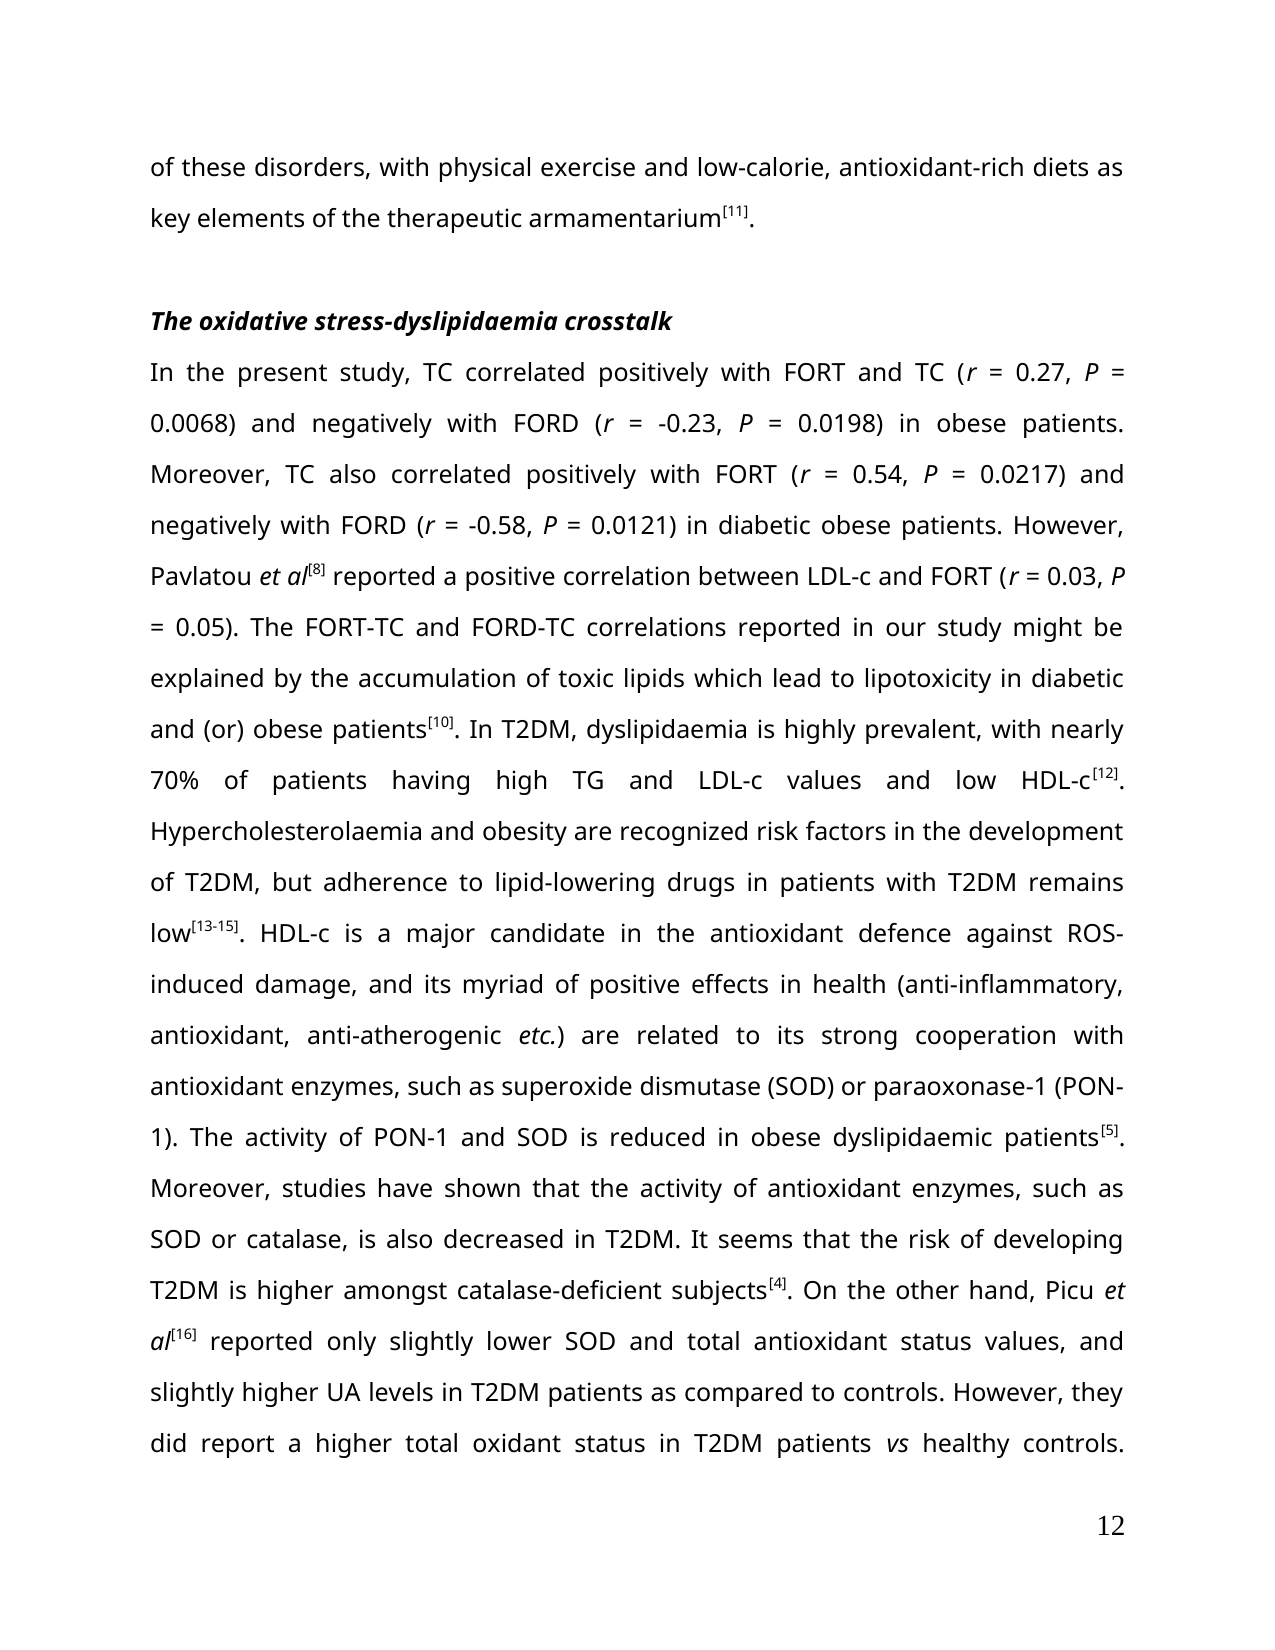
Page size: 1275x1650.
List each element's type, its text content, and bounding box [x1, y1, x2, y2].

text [150, 354, 1125, 1460]
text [150, 150, 1125, 235]
text The oxidative stress-dyslipidaemia crosstalk [150, 303, 1125, 337]
